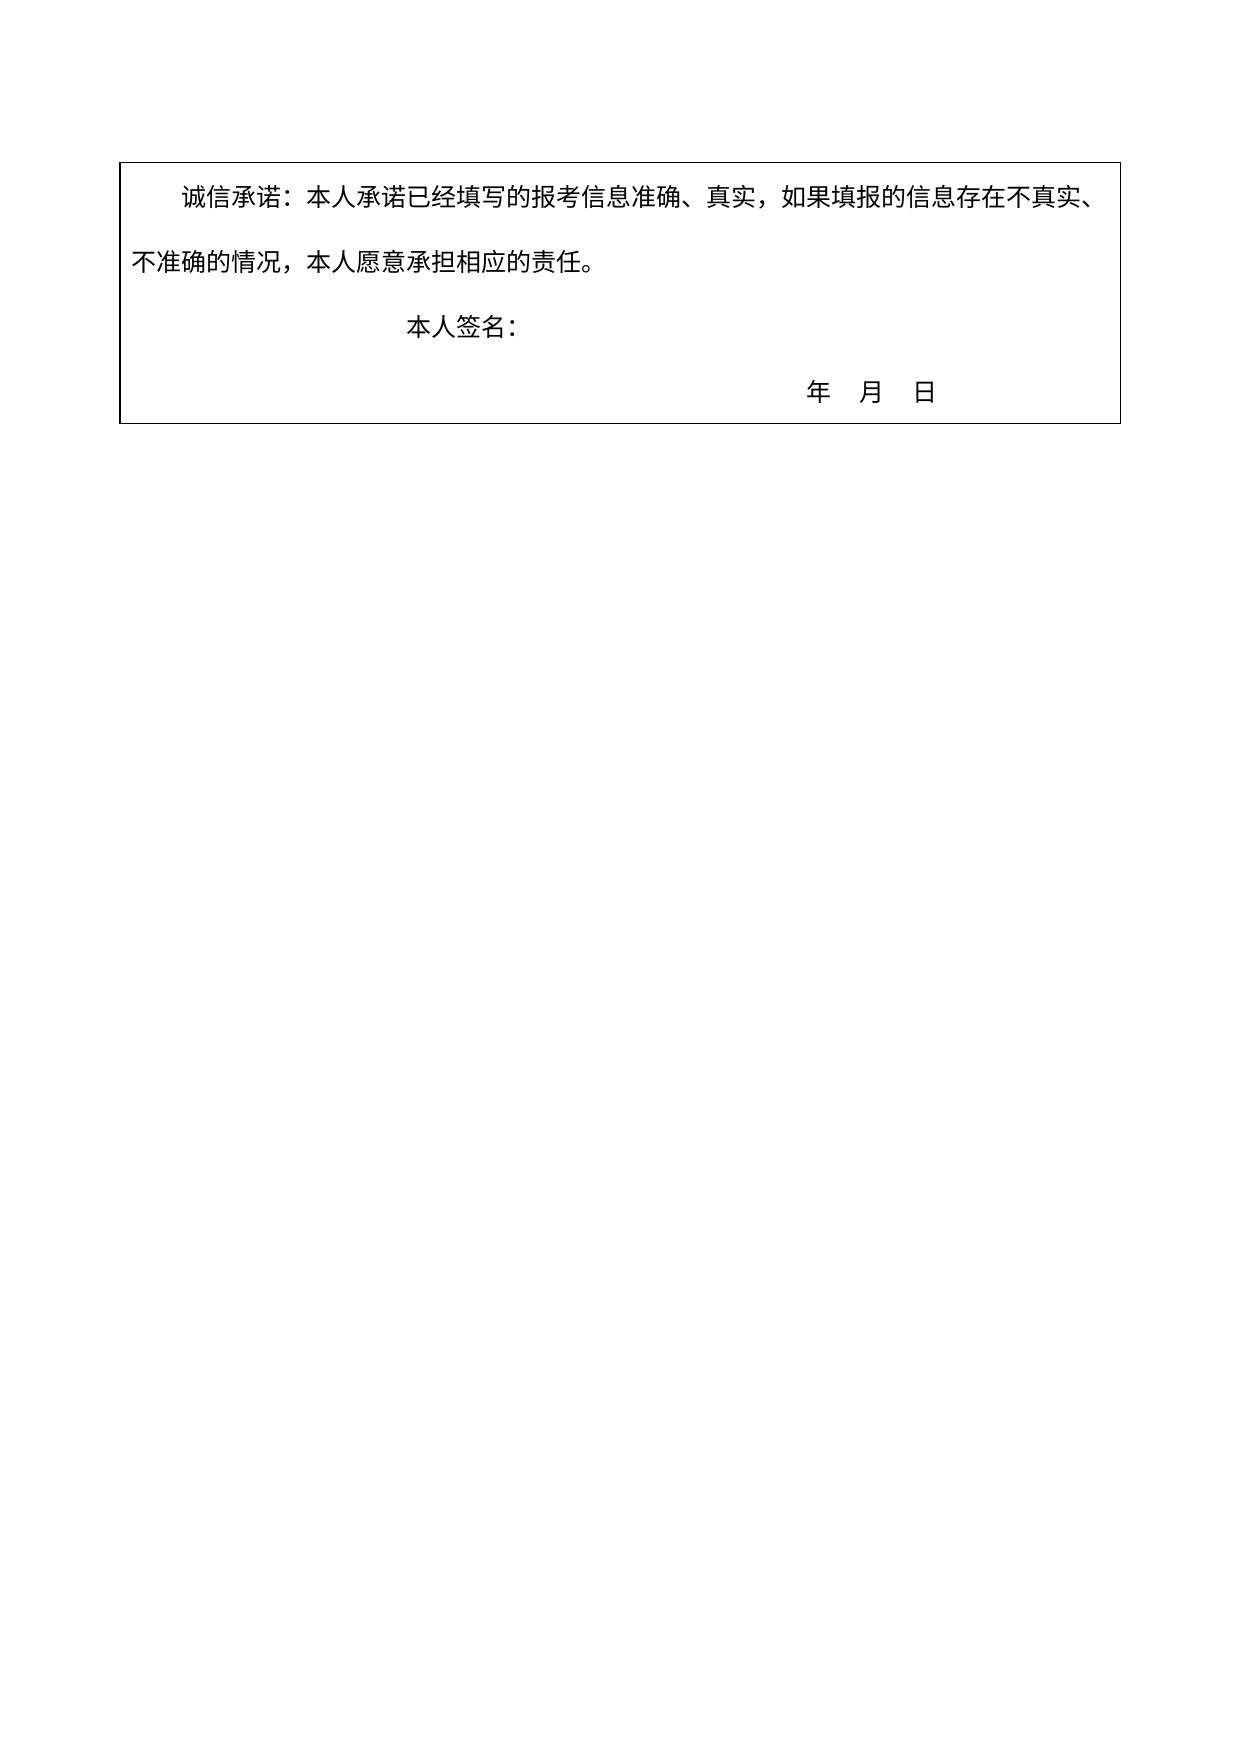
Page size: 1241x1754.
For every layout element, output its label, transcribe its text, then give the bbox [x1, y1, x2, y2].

table_cell 诚信承诺：本人承诺已经填写的报考信息准确、真实，如果填报的信息存在不真实、不准确的情况，本人愿意承担相应的责任。 本人签名： 年 月 日 [121, 163, 1120, 423]
